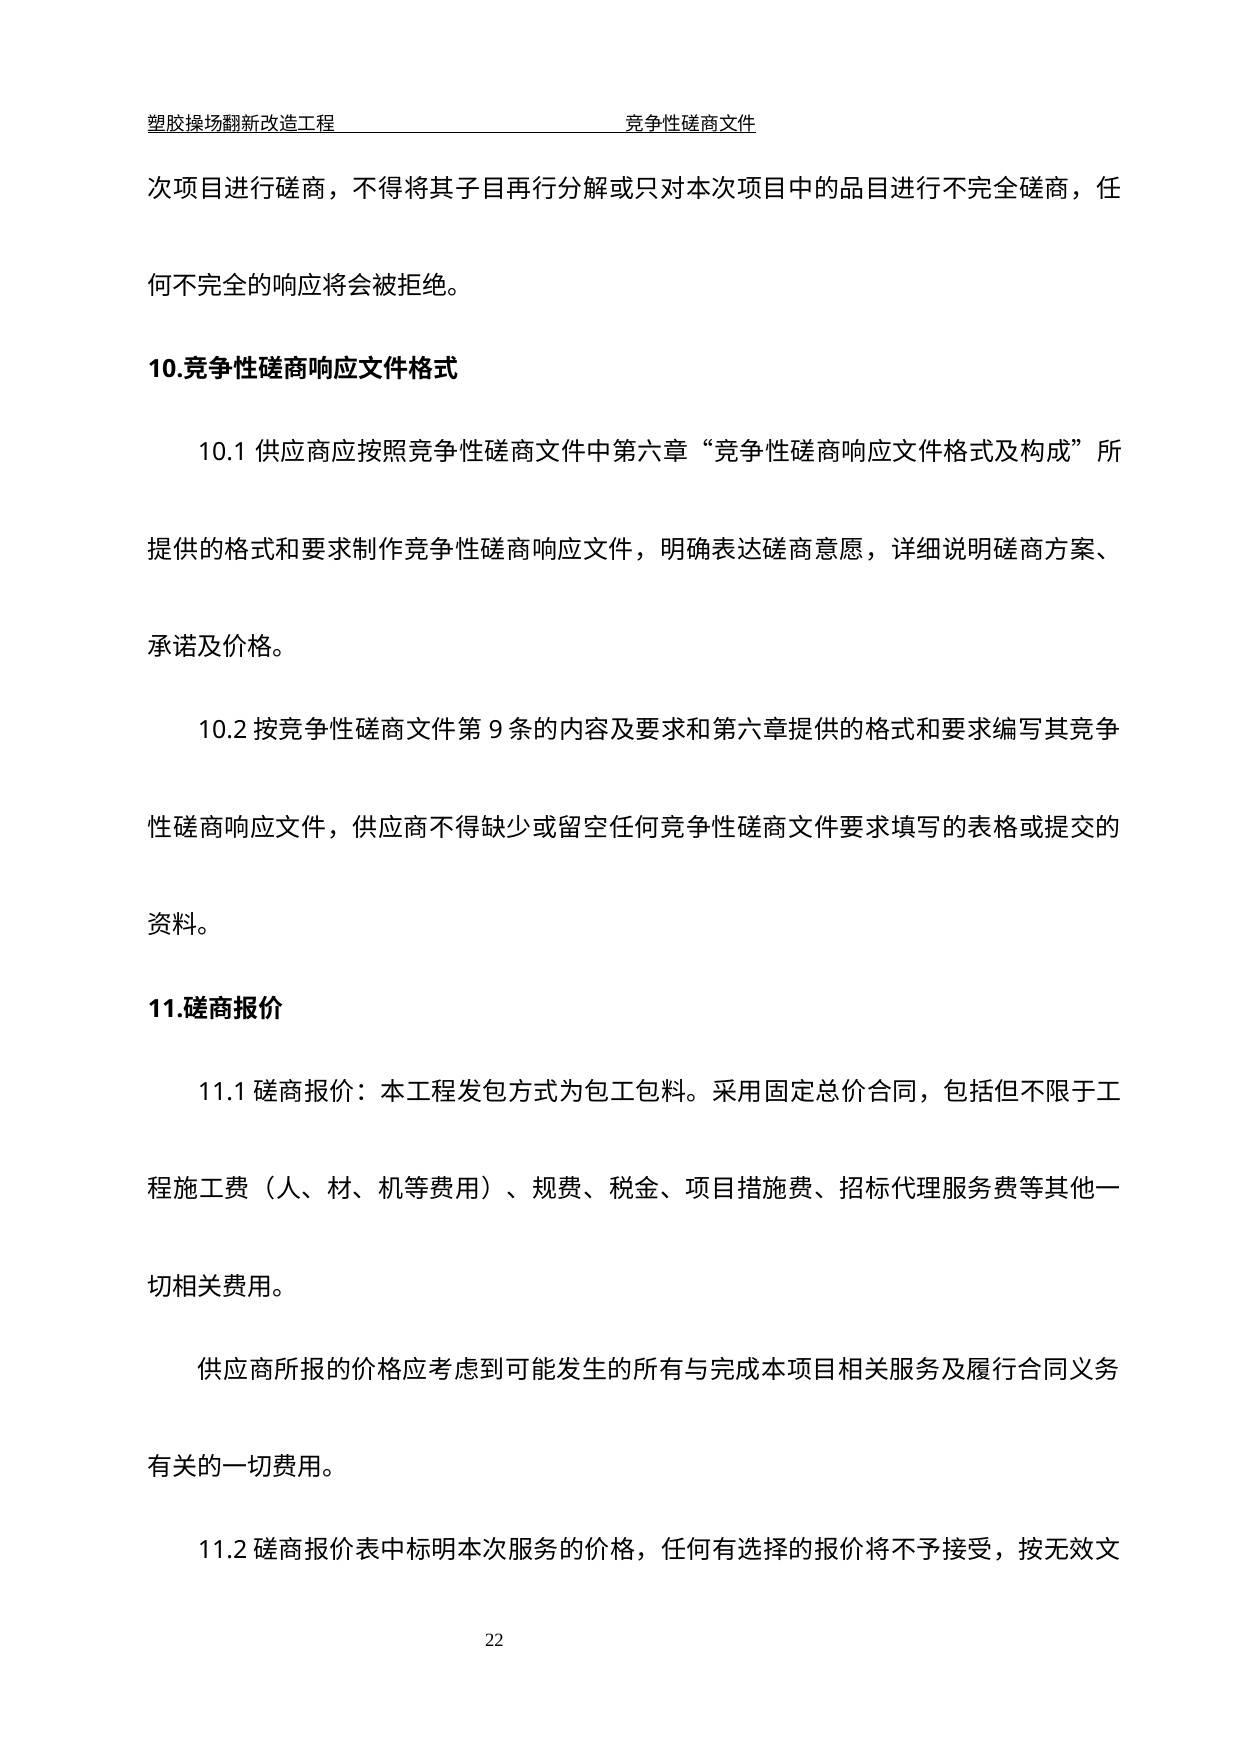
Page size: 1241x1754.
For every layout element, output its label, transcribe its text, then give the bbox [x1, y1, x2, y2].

text 供应商所报的价格应考虑到可能发生的所有与完成本项目相关服务及履行合同义务有关的一切费用。 [148, 1335, 1122, 1497]
text 10.竞争性磋商响应文件格式 [148, 334, 1122, 399]
text 10.1 供应商应按照竞争性磋商文件中第六章“竞争性磋商响应文件格式及构成”所提供的格式和要求制作竞争性磋商响应文件，明确表达磋商意愿，详细说明磋商方案、承诺及价格。 [148, 417, 1122, 677]
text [148, 1516, 1122, 1581]
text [148, 154, 1122, 316]
text 11.1磋商报价：本工程发包方式为包工包料。采用固定总价合同，包括但不限于工程施工费（人、材、机等费用）、规费、税金、项目措施费、招标代理服务费等其他一切相关费用。 [148, 1057, 1122, 1317]
text 10.2按竞争性磋商文件第9条的内容及要求和第六章提供的格式和要求编写其竞争性磋商响应文件，供应商不得缺少或留空任何竞争性磋商文件要求填写的表格或提交的资料。 [148, 696, 1122, 956]
text 11.磋商报价 [148, 974, 1122, 1039]
